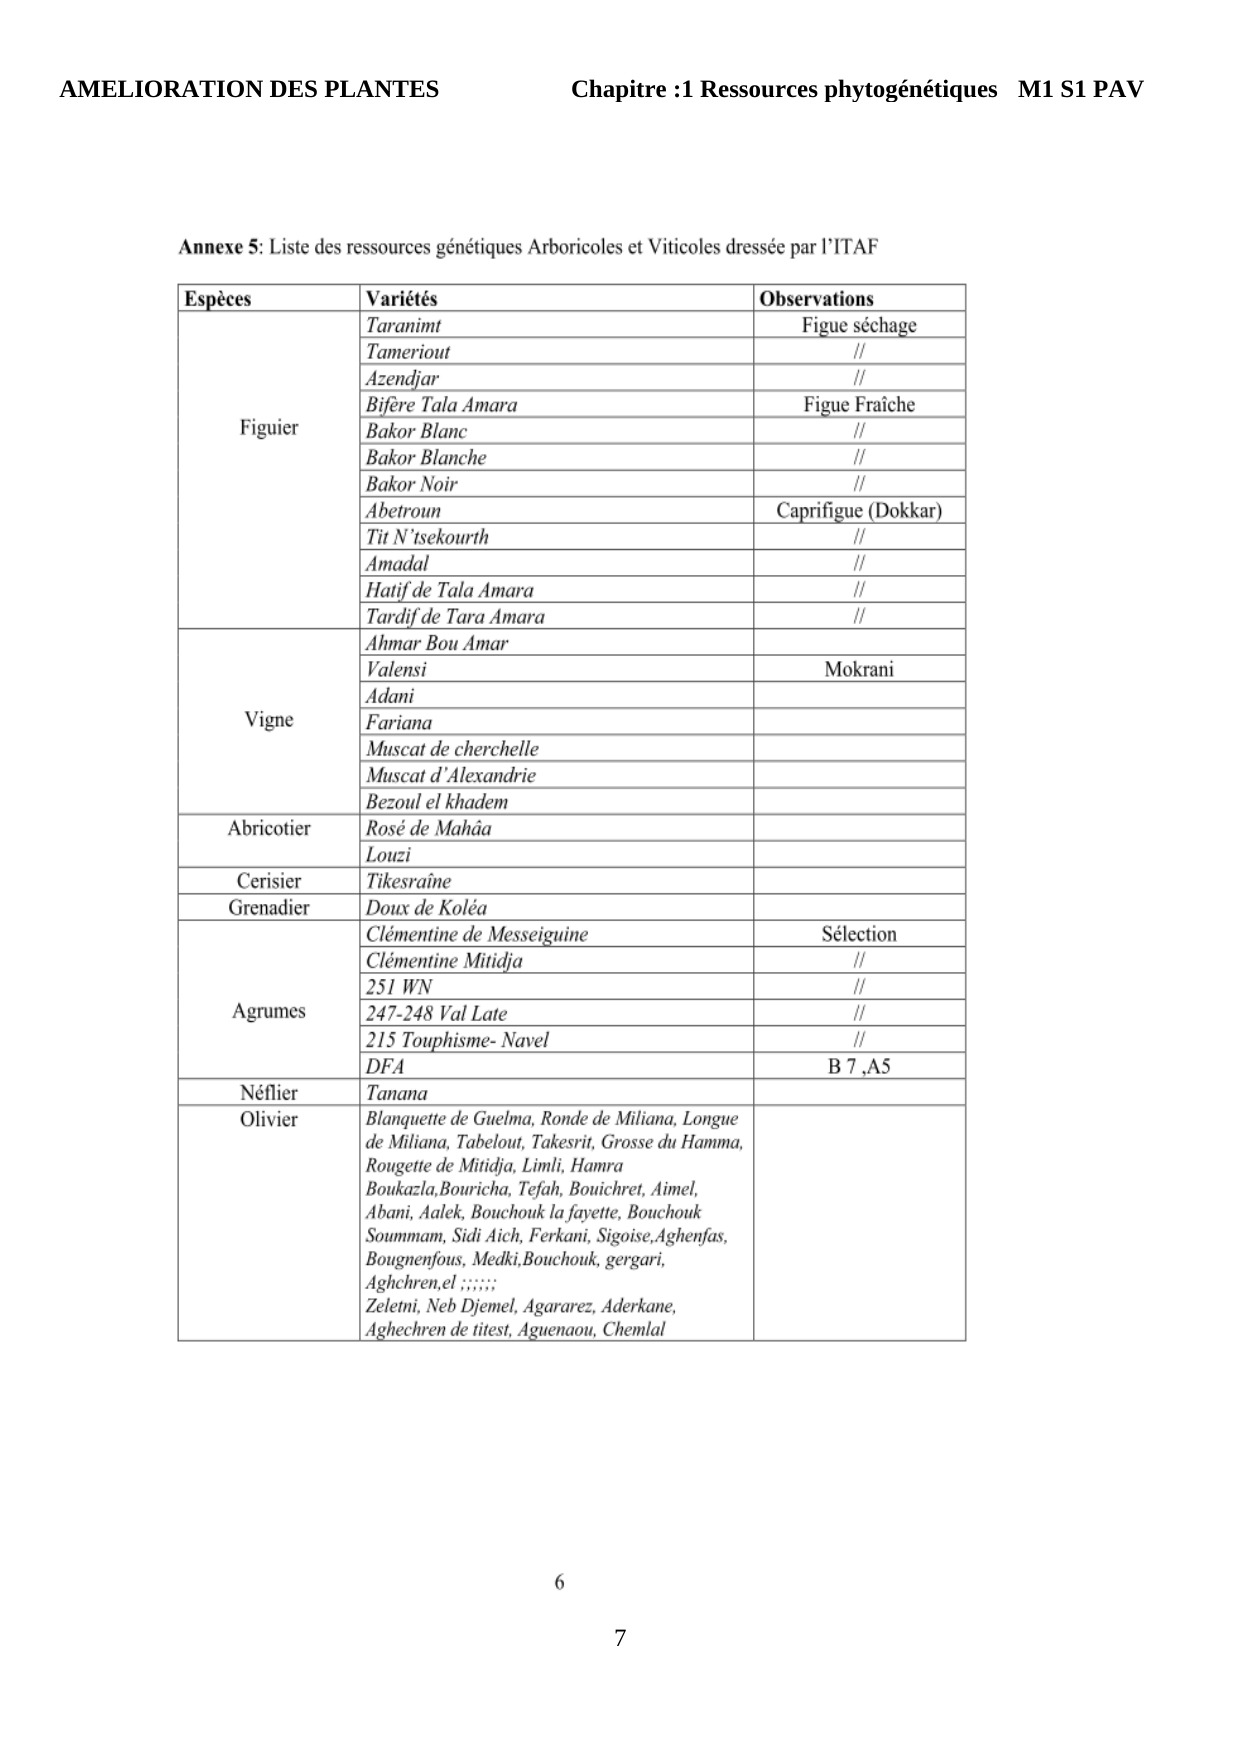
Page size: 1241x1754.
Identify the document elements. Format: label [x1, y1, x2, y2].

picture [59, 102, 1060, 1623]
